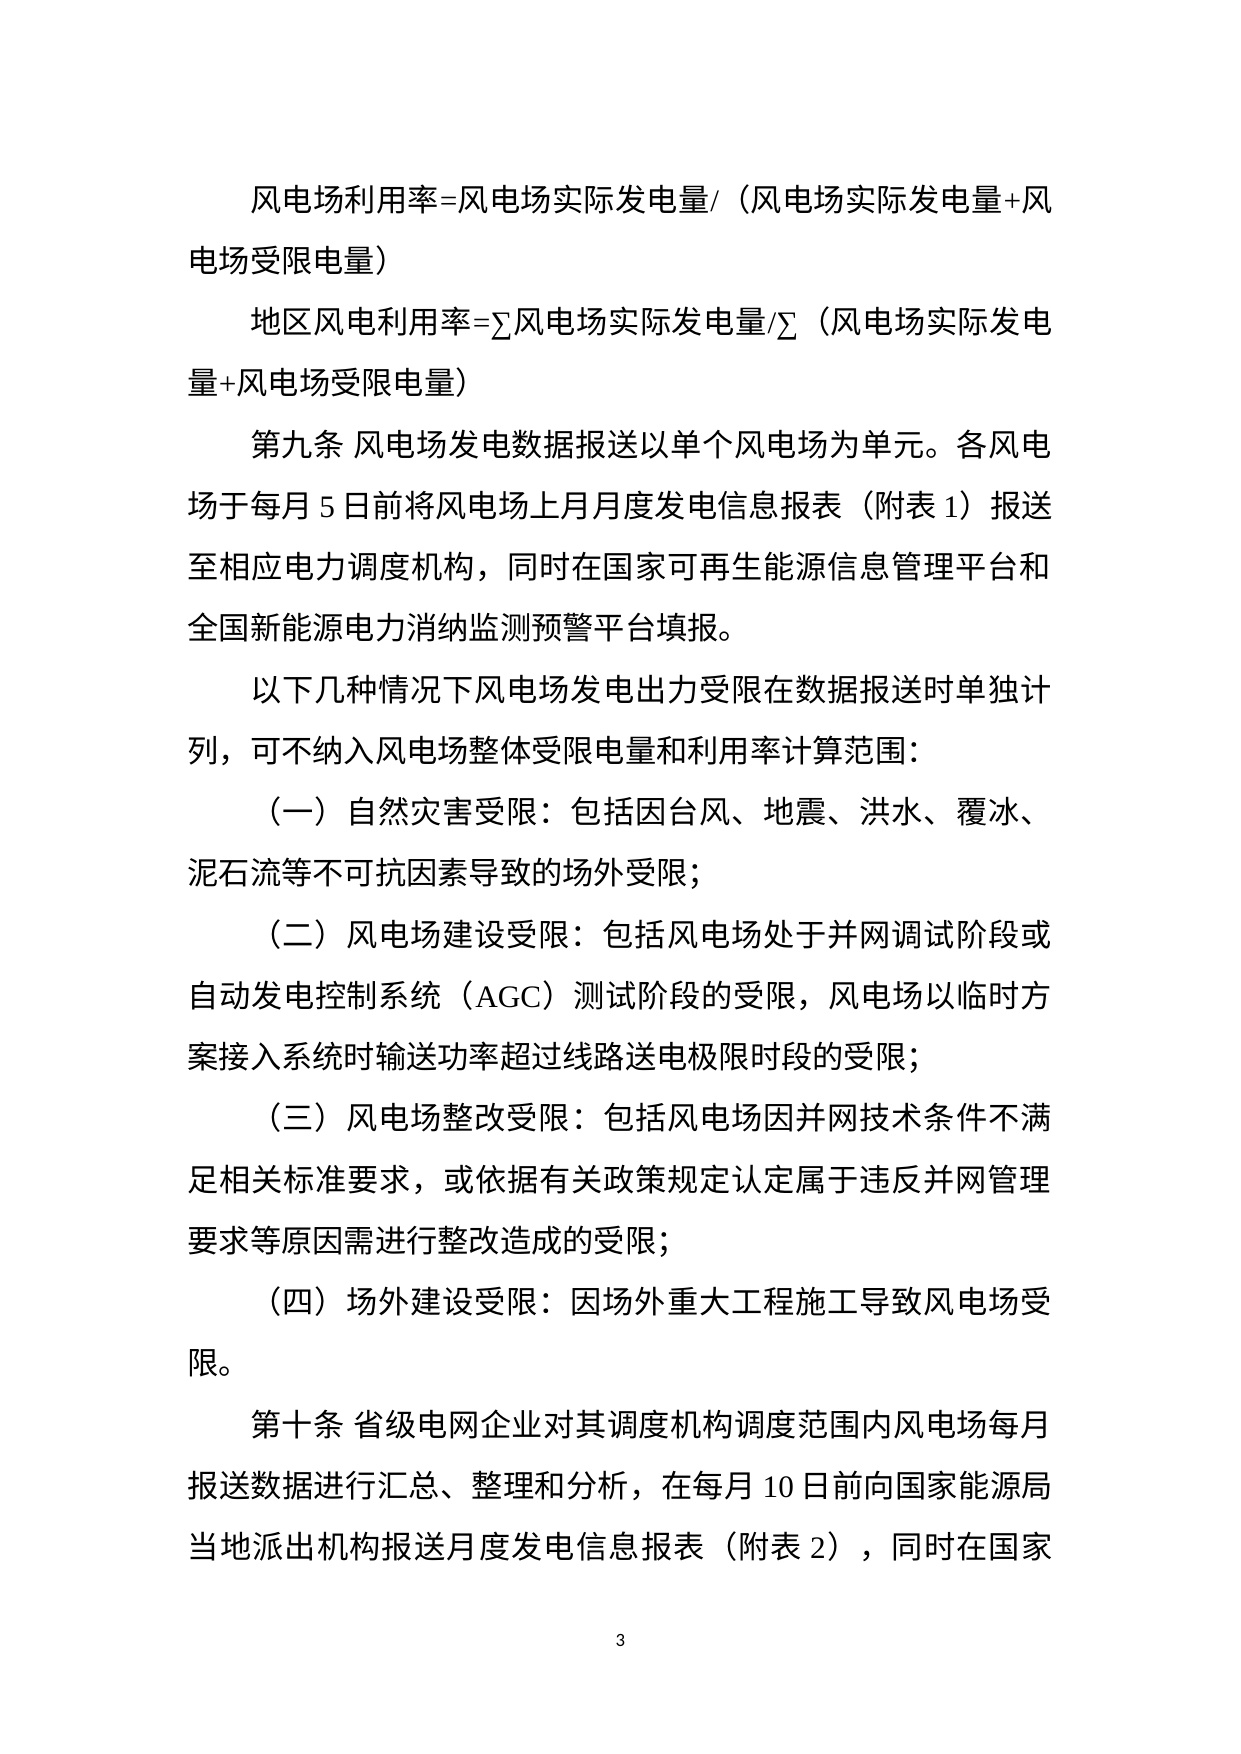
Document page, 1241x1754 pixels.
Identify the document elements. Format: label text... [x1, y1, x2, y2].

text 第九条 风电场发电数据报送以单个风电场为单元。各风电场于每月5日前将风电场上月月度发电信息报表（附表1）报送至相应电力调度机构，同时在国家可再生能源信息管理平台和全国新能源电力消纳监测预警平台填报。 [187, 407, 1053, 652]
text 风电场利用率=风电场实际发电量/（风电场实际发电量+风电场受限电量） [187, 162, 1053, 284]
text 地区风电利用率=∑风电场实际发电量/∑（风电场实际发电量+风电场受限电量） [187, 284, 1053, 407]
text （一）自然灾害受限：包括因台风、地震、洪水、覆冰、泥石流等不可抗因素导致的场外受限； [187, 774, 1053, 897]
text 以下几种情况下风电场发电出力受限在数据报送时单独计列，可不纳入风电场整体受限电量和利用率计算范围： [187, 652, 1053, 774]
text （三）风电场整改受限：包括风电场因并网技术条件不满足相关标准要求，或依据有关政策规定认定属于违反并网管理要求等原因需进行整改造成的受限； [187, 1081, 1053, 1264]
text （二）风电场建设受限：包括风电场处于并网调试阶段或自动发电控制系统（AGC）测试阶段的受限，风电场以临时方案接入系统时输送功率超过线路送电极限时段的受限； [187, 897, 1053, 1081]
text （四）场外建设受限：因场外重大工程施工导致风电场受限。 [187, 1264, 1053, 1387]
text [187, 1387, 1053, 1571]
